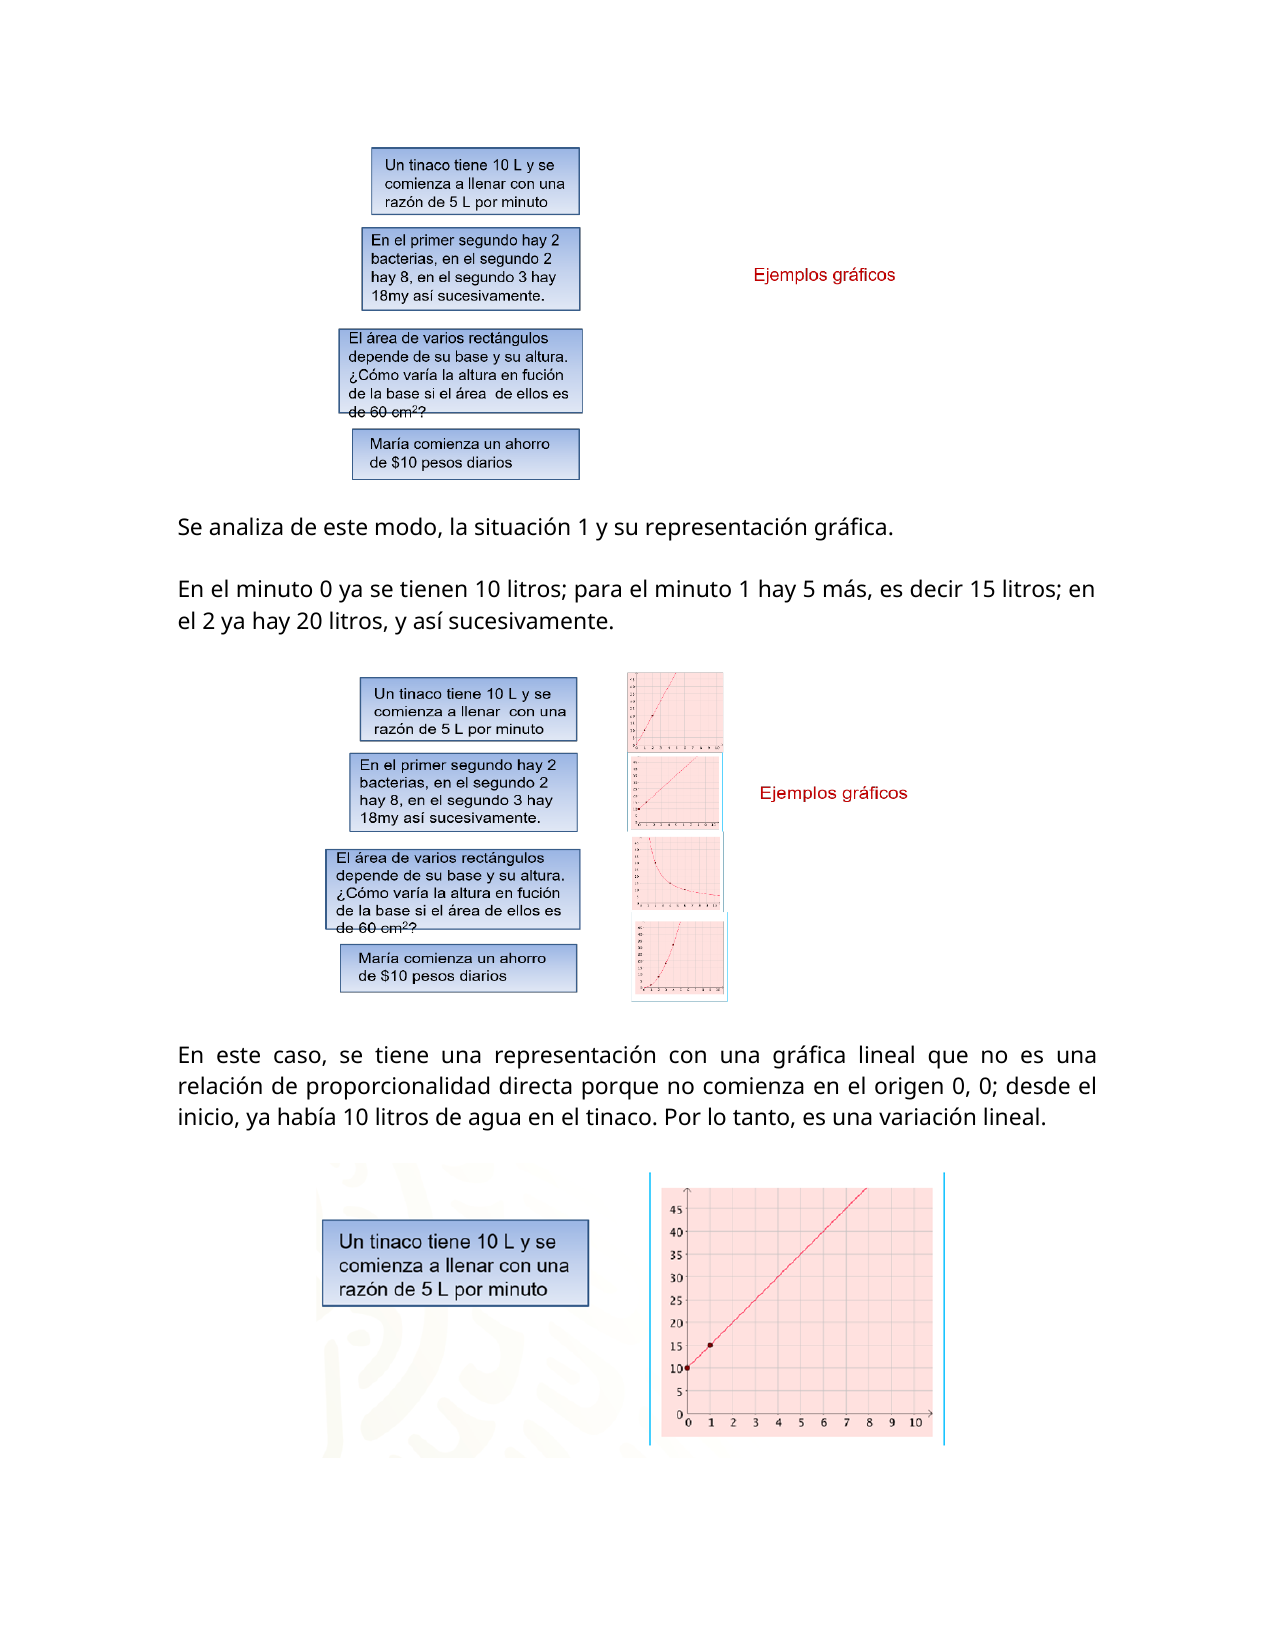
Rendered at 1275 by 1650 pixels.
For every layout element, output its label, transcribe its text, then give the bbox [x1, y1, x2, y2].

text Se analiza de este modo, la situación 1 y su representación gráfica. [177, 511, 1098, 542]
text En este caso, se tiene una representación con una gráfica lineal que no es una relación de proporcionalidad directa porque no comienza en el origen 0, 0; desde el inicio, ya había 10 litros de agua en el tinaco. Por lo tanto, es una variación lineal. [177, 1039, 1098, 1133]
text En el minuto 0 ya se tienen 10 litros; para el minuto 1 hay 5 más, es decir 15 litros; en el 2 ya hay 20 litros, y así sucesivamente. [177, 573, 1098, 636]
picture [338, 147, 937, 480]
picture [316, 1163, 959, 1458]
picture [325, 667, 951, 1008]
